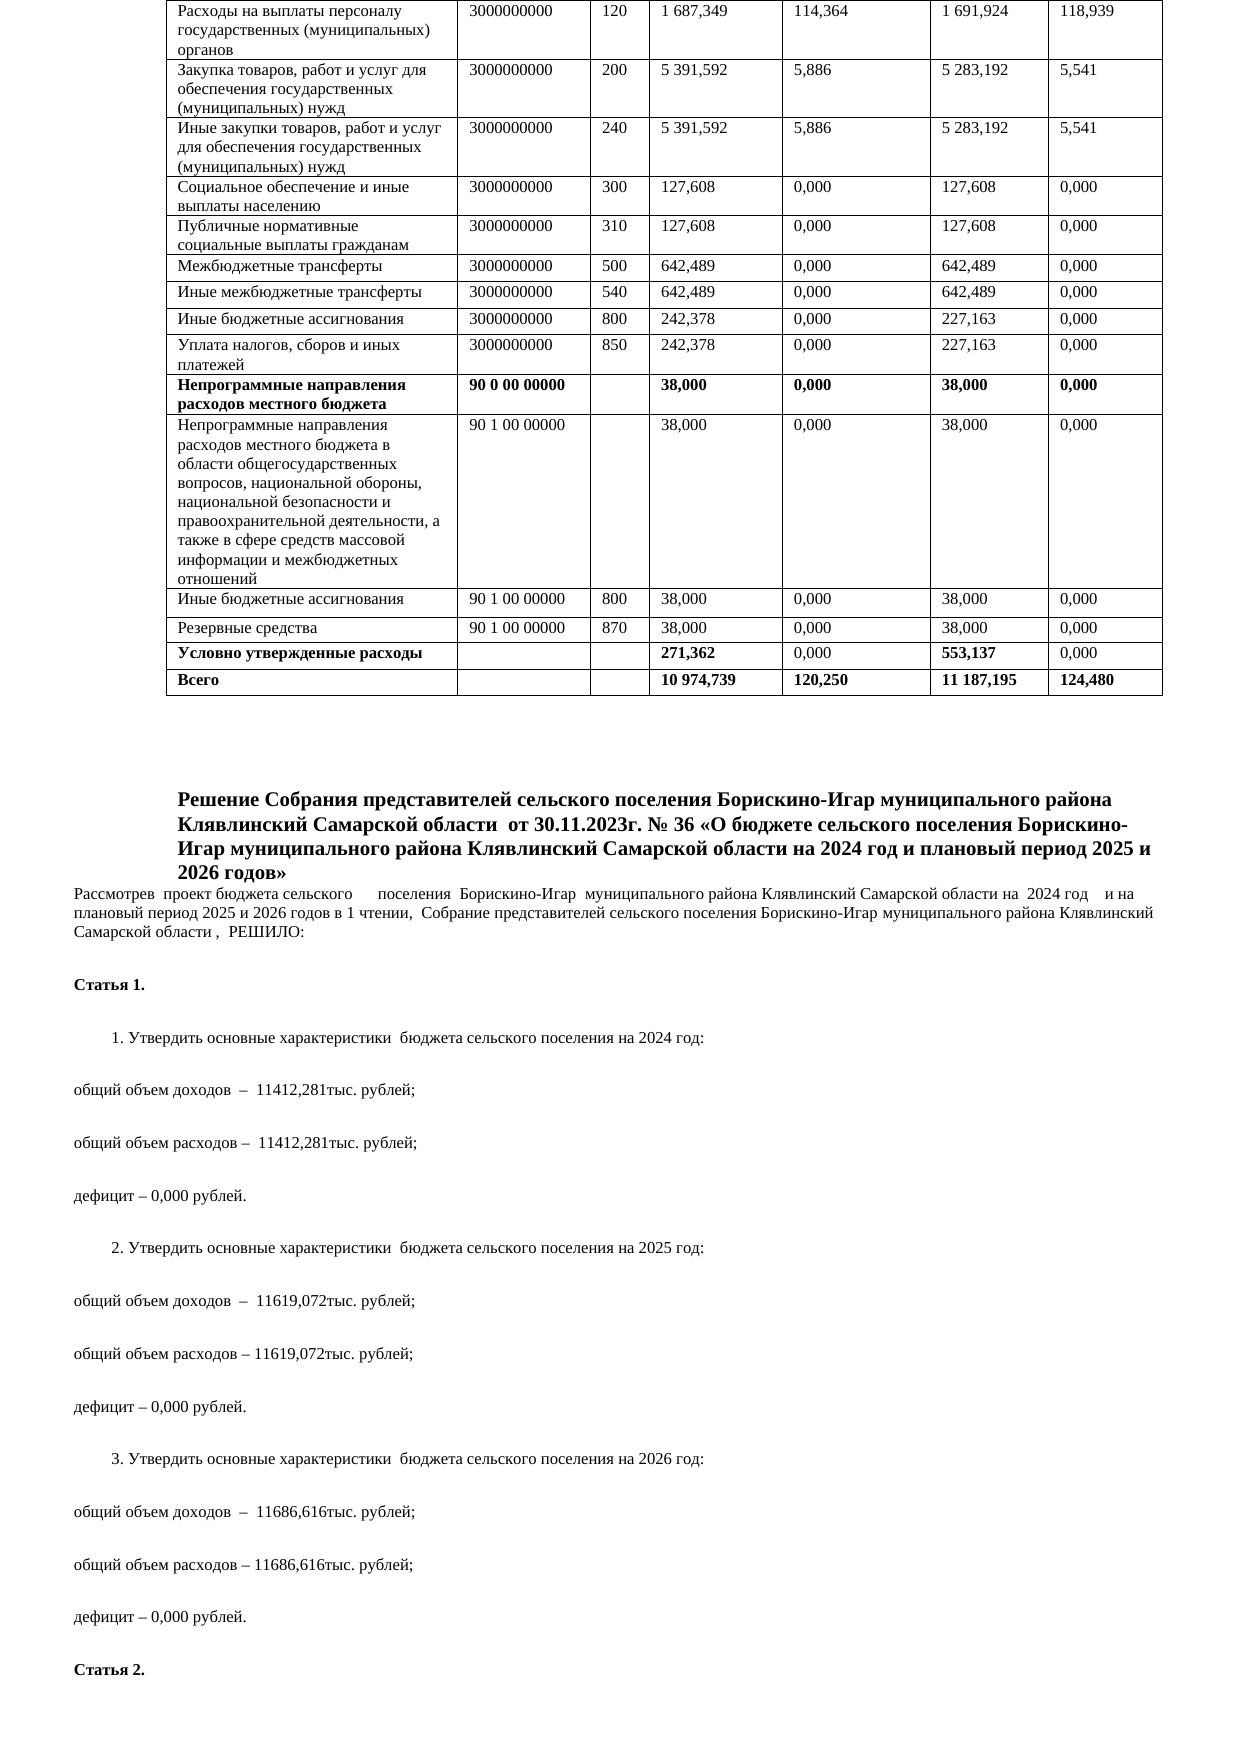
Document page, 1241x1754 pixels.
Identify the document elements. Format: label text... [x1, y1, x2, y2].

table_cell 800 [591, 309, 649, 334]
table_cell 120,250 [783, 670, 930, 695]
table_cell 227,163 [931, 309, 1048, 334]
table_cell 242,378 [650, 335, 782, 373]
table_cell Непрограммные направления расходов местного бюджета [167, 375, 457, 414]
table_cell Публичные нормативные социальные выплаты гражданам [167, 216, 457, 254]
table_cell 3000000000 [458, 60, 590, 117]
table_cell 642,489 [931, 255, 1048, 281]
table_cell 118,939 [1049, 1, 1162, 58]
table_cell 0,000 [1049, 282, 1162, 307]
table_cell 0,000 [783, 309, 930, 334]
table_cell 38,000 [931, 589, 1048, 617]
table_cell 5 283,192 [931, 118, 1048, 176]
table_cell 5,541 [1049, 60, 1162, 117]
table_cell 3000000000 [458, 282, 590, 307]
table_cell 5 391,592 [650, 118, 782, 176]
table_cell 90 1 00 00000 [458, 618, 590, 642]
table_cell 0,000 [783, 282, 930, 307]
table_cell Резервные средства [167, 618, 457, 642]
table_cell 114,364 [783, 1, 930, 58]
table_cell 200 [591, 60, 649, 117]
table_cell Всего [167, 670, 457, 695]
table_cell 38,000 [931, 415, 1048, 588]
table_cell 800 [591, 589, 649, 617]
table_cell 540 [591, 282, 649, 307]
table_cell 127,608 [931, 177, 1048, 215]
table_cell 3000000000 [458, 309, 590, 334]
table_cell 0,000 [783, 415, 930, 588]
table_cell 0,000 [1049, 589, 1162, 617]
table_cell 0,000 [1049, 216, 1162, 254]
table_cell Условно утвержденные расходы [167, 643, 457, 669]
table_cell 870 [591, 618, 649, 642]
text Решение Собрания представителей сельского поселения Борискино-Игар муниципального района Клявлинский Самарской области от 30.11.2023г. № 36 «О бюджете сельского поселения Борискино-Игар муниципального района Клявлинский Самарской области на 2024 год и плановый период 2025 и 2026 годов» [177, 787, 1152, 884]
table_cell Межбюджетные трансферты [167, 255, 457, 281]
table_cell [458, 643, 590, 669]
table_cell 0,000 [1049, 618, 1162, 642]
table_cell 38,000 [931, 618, 1048, 642]
table_cell Иные бюджетные ассигнования [167, 309, 457, 334]
table_cell 0,000 [1049, 309, 1162, 334]
table_cell 227,163 [931, 335, 1048, 373]
table_cell 642,489 [650, 255, 782, 281]
table_cell 0,000 [783, 375, 930, 414]
table_cell 11 187,195 [931, 670, 1048, 695]
table_cell 310 [591, 216, 649, 254]
table_cell 300 [591, 177, 649, 215]
table_cell 0,000 [783, 255, 930, 281]
table_cell 0,000 [1049, 415, 1162, 588]
table_cell Иные бюджетные ассигнования [167, 589, 457, 617]
table_cell 3000000000 [458, 255, 590, 281]
table_cell Расходы на выплаты персоналу государственных (муниципальных) органов [167, 1, 457, 58]
table_cell 500 [591, 255, 649, 281]
table_cell 240 [591, 118, 649, 176]
table_cell 5 283,192 [931, 60, 1048, 117]
table_header [74, 884, 1167, 1679]
table_cell 0,000 [783, 216, 930, 254]
table_cell 90 1 00 00000 [458, 415, 590, 588]
table_cell Уплата налогов, сборов и иных платежей [167, 335, 457, 373]
table_cell 0,000 [1049, 177, 1162, 215]
table_cell 642,489 [931, 282, 1048, 307]
table_cell 127,608 [931, 216, 1048, 254]
table_cell 0,000 [1049, 335, 1162, 373]
table_cell 3000000000 [458, 1, 590, 58]
table_cell 0,000 [783, 618, 930, 642]
table_cell Закупка товаров, работ и услуг для обеспечения государственных (муниципальных) нужд [167, 60, 457, 117]
table_cell Иные закупки товаров, работ и услуг для обеспечения государственных (муниципальных) нужд [167, 118, 457, 176]
table_cell 3000000000 [458, 177, 590, 215]
table_cell 3000000000 [458, 118, 590, 176]
table_cell 120 [591, 1, 649, 58]
table_cell 5 391,592 [650, 60, 782, 117]
table_cell [591, 643, 649, 669]
table_cell 3000000000 [458, 216, 590, 254]
table_cell 38,000 [931, 375, 1048, 414]
table_cell 0,000 [783, 177, 930, 215]
table_cell 850 [591, 335, 649, 373]
table_cell 5,886 [783, 60, 930, 117]
table_cell 553,137 [931, 643, 1048, 669]
table_cell 38,000 [650, 375, 782, 414]
table_cell 1 691,924 [931, 1, 1048, 58]
table_cell 642,489 [650, 282, 782, 307]
table_cell 0,000 [783, 335, 930, 373]
table_cell 38,000 [650, 618, 782, 642]
table_cell 271,362 [650, 643, 782, 669]
table_cell [591, 670, 649, 695]
table_cell 242,378 [650, 309, 782, 334]
table_cell Социальное обеспечение и иные выплаты населению [167, 177, 457, 215]
table_cell 0,000 [1049, 255, 1162, 281]
table_cell [458, 670, 590, 695]
table_cell 0,000 [1049, 375, 1162, 414]
table_cell [591, 375, 649, 414]
table_cell 38,000 [650, 589, 782, 617]
table_cell 127,608 [650, 177, 782, 215]
table_cell 0,000 [1049, 643, 1162, 669]
table_cell 124,480 [1049, 670, 1162, 695]
table_cell 0,000 [783, 589, 930, 617]
table_cell 5,886 [783, 118, 930, 176]
table_cell 90 0 00 00000 [458, 375, 590, 414]
table_cell 38,000 [650, 415, 782, 588]
table_cell [591, 415, 649, 588]
table_cell Непрограммные направления расходов местного бюджета в области общегосударственных вопросов, национальной обороны, национальной безопасности и правоохранительной деятельности, а также в сфере средств массовой информации и межбюджетных отношений [167, 415, 457, 588]
table_cell 5,541 [1049, 118, 1162, 176]
table_cell 10 974,739 [650, 670, 782, 695]
table_cell 0,000 [783, 643, 930, 669]
table_cell 3000000000 [458, 335, 590, 373]
table_cell 90 1 00 00000 [458, 589, 590, 617]
table_cell Иные межбюджетные трансферты [167, 282, 457, 307]
table_cell 127,608 [650, 216, 782, 254]
table_cell 1 687,349 [650, 1, 782, 58]
